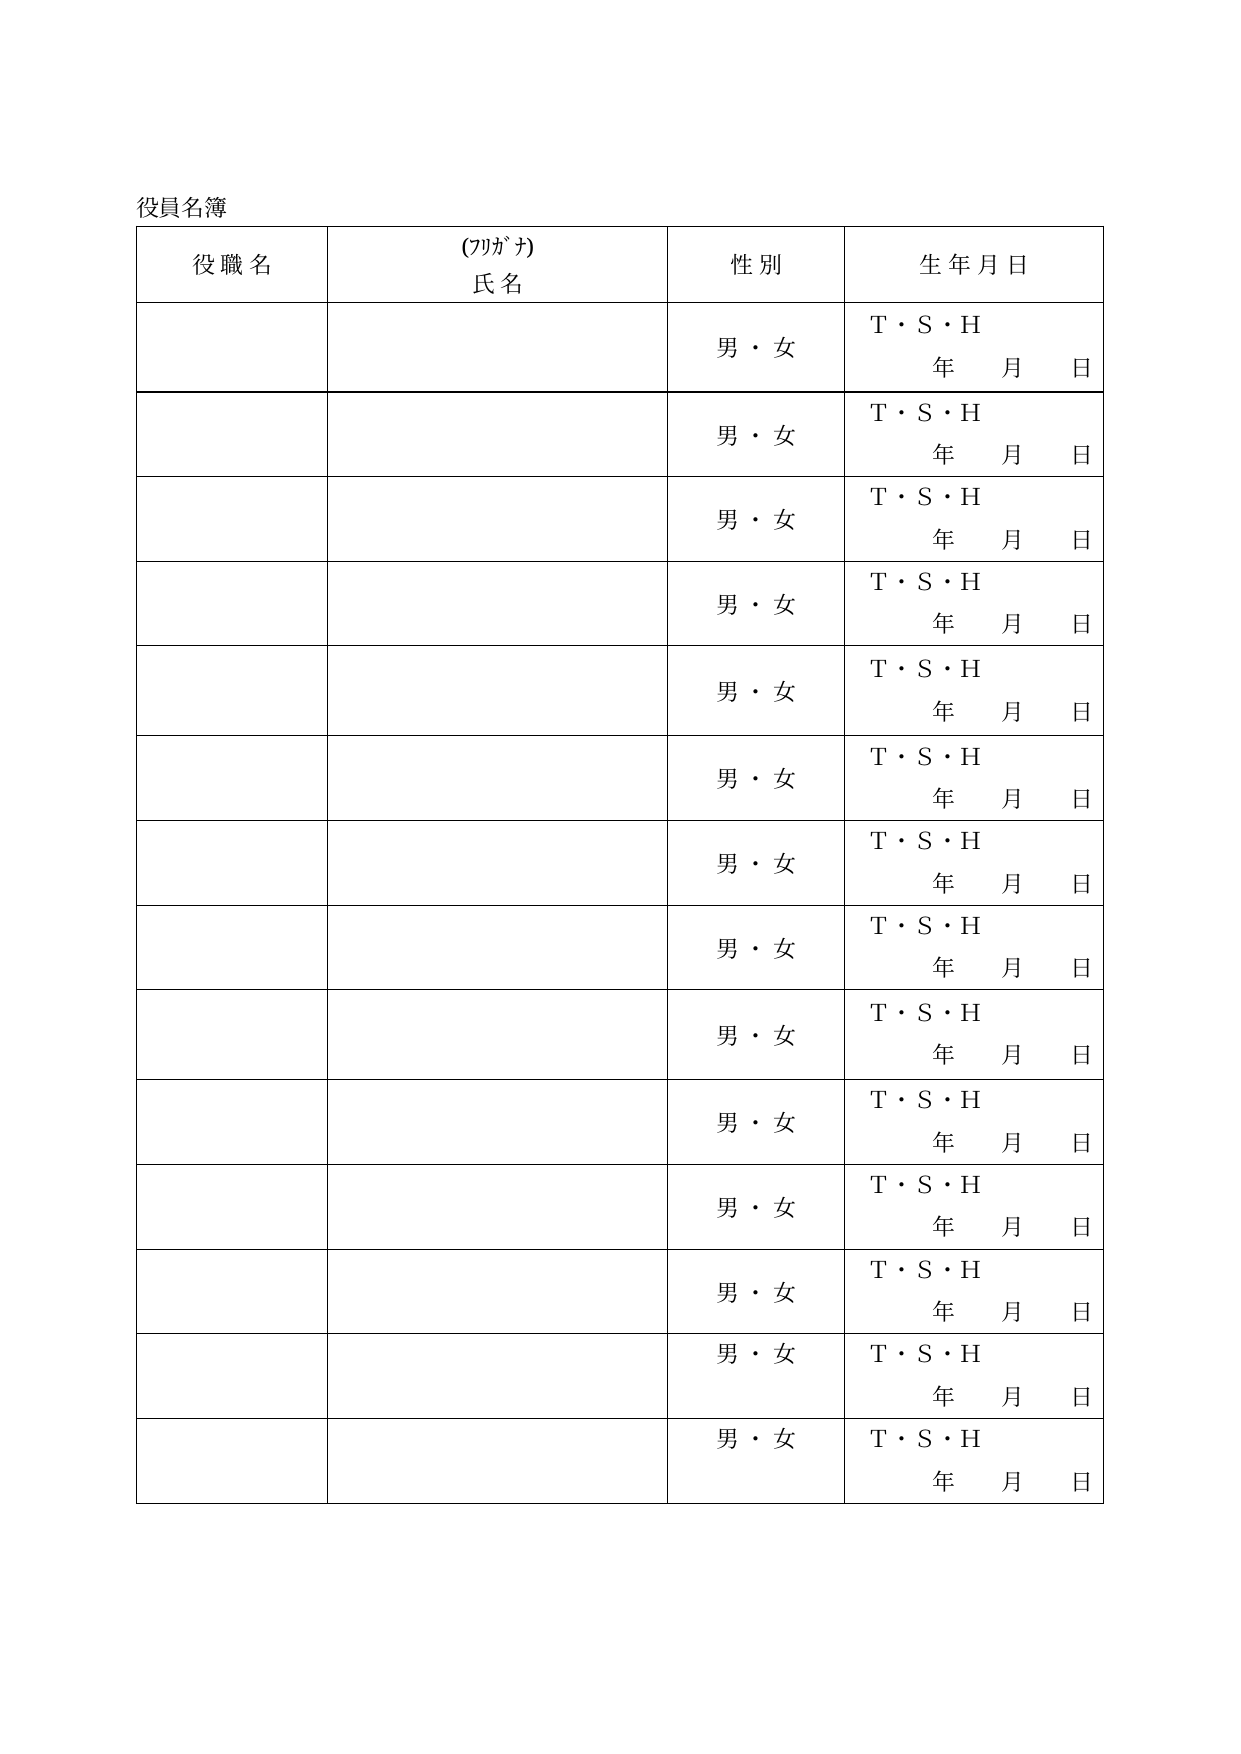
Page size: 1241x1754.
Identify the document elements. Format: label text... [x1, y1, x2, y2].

table_cell Ｔ・Ｓ・Ｈ 年 月 日 [845, 990, 1103, 1079]
table_cell [328, 1334, 667, 1418]
table_cell Ｔ・Ｓ・Ｈ 年 月 日 [845, 736, 1103, 820]
table_cell [328, 1165, 667, 1248]
table_cell 男 ・ 女 [668, 736, 844, 820]
table_cell [137, 393, 327, 476]
table_cell 男 ・ 女 [668, 906, 844, 989]
table_cell Ｔ・Ｓ・Ｈ 年 月 日 [845, 1165, 1103, 1248]
table_cell Ｔ・Ｓ・Ｈ 年 月 日 [845, 393, 1103, 476]
table_cell 男 ・ 女 [668, 562, 844, 645]
table_cell 男 ・ 女 [668, 1250, 844, 1333]
table_cell [137, 1419, 327, 1502]
table_cell [137, 646, 327, 735]
table_cell [137, 1165, 327, 1248]
table_cell Ｔ・Ｓ・Ｈ 年 月 日 [845, 646, 1103, 735]
table_cell 男 ・ 女 [668, 821, 844, 904]
table_cell [137, 990, 327, 1079]
table_cell 男 ・ 女 [668, 1165, 844, 1248]
table_cell [137, 477, 327, 561]
table_cell [328, 477, 667, 561]
text 役員名簿 [136, 188, 1104, 226]
table_cell 男 ・ 女 [668, 1419, 844, 1502]
table_cell [137, 1250, 327, 1333]
table_cell 男 ・ 女 [668, 303, 844, 391]
table_cell [328, 1080, 667, 1164]
table_cell [137, 736, 327, 820]
table_cell 男 ・ 女 [668, 990, 844, 1079]
table_cell [328, 990, 667, 1079]
table_header 役 職 名 [137, 227, 327, 302]
table_cell Ｔ・Ｓ・Ｈ 年 月 日 [845, 821, 1103, 904]
table_cell [137, 906, 327, 989]
table_cell Ｔ・Ｓ・Ｈ 年 月 日 [845, 906, 1103, 989]
table_cell 男 ・ 女 [668, 393, 844, 476]
table_cell Ｔ・Ｓ・Ｈ 年 月 日 [845, 1080, 1103, 1164]
table_cell [328, 821, 667, 904]
table_cell 男 ・ 女 [668, 477, 844, 561]
table_cell [137, 303, 327, 391]
table_cell [328, 1250, 667, 1333]
table_cell [328, 906, 667, 989]
table_header (ﾌﾘｶﾞﾅ) 氏 名 [328, 227, 667, 302]
table_cell [137, 1334, 327, 1418]
table_cell [328, 1419, 667, 1502]
table_cell Ｔ・Ｓ・Ｈ 年 月 日 [845, 562, 1103, 645]
table_cell Ｔ・Ｓ・Ｈ 年 月 日 [845, 1250, 1103, 1333]
table_cell 男 ・ 女 [668, 646, 844, 735]
table_cell [328, 646, 667, 735]
table_cell 男 ・ 女 [668, 1080, 844, 1164]
table_cell Ｔ・Ｓ・Ｈ 年 月 日 [845, 477, 1103, 561]
table_cell [328, 303, 667, 391]
table_cell Ｔ・Ｓ・Ｈ 年 月 日 [845, 1419, 1103, 1502]
table_cell [328, 562, 667, 645]
table_header 性 別 [668, 227, 844, 302]
table_cell 男 ・ 女 [668, 1334, 844, 1418]
table_cell [137, 821, 327, 904]
table_cell [328, 736, 667, 820]
table_cell [137, 562, 327, 645]
table_cell Ｔ・Ｓ・Ｈ 年 月 日 [845, 1334, 1103, 1418]
table_cell Ｔ・Ｓ・Ｈ 年 月 日 [845, 303, 1103, 391]
table_cell [328, 393, 667, 476]
table_header 生 年 月 日 [845, 227, 1103, 302]
table_cell [137, 1080, 327, 1164]
